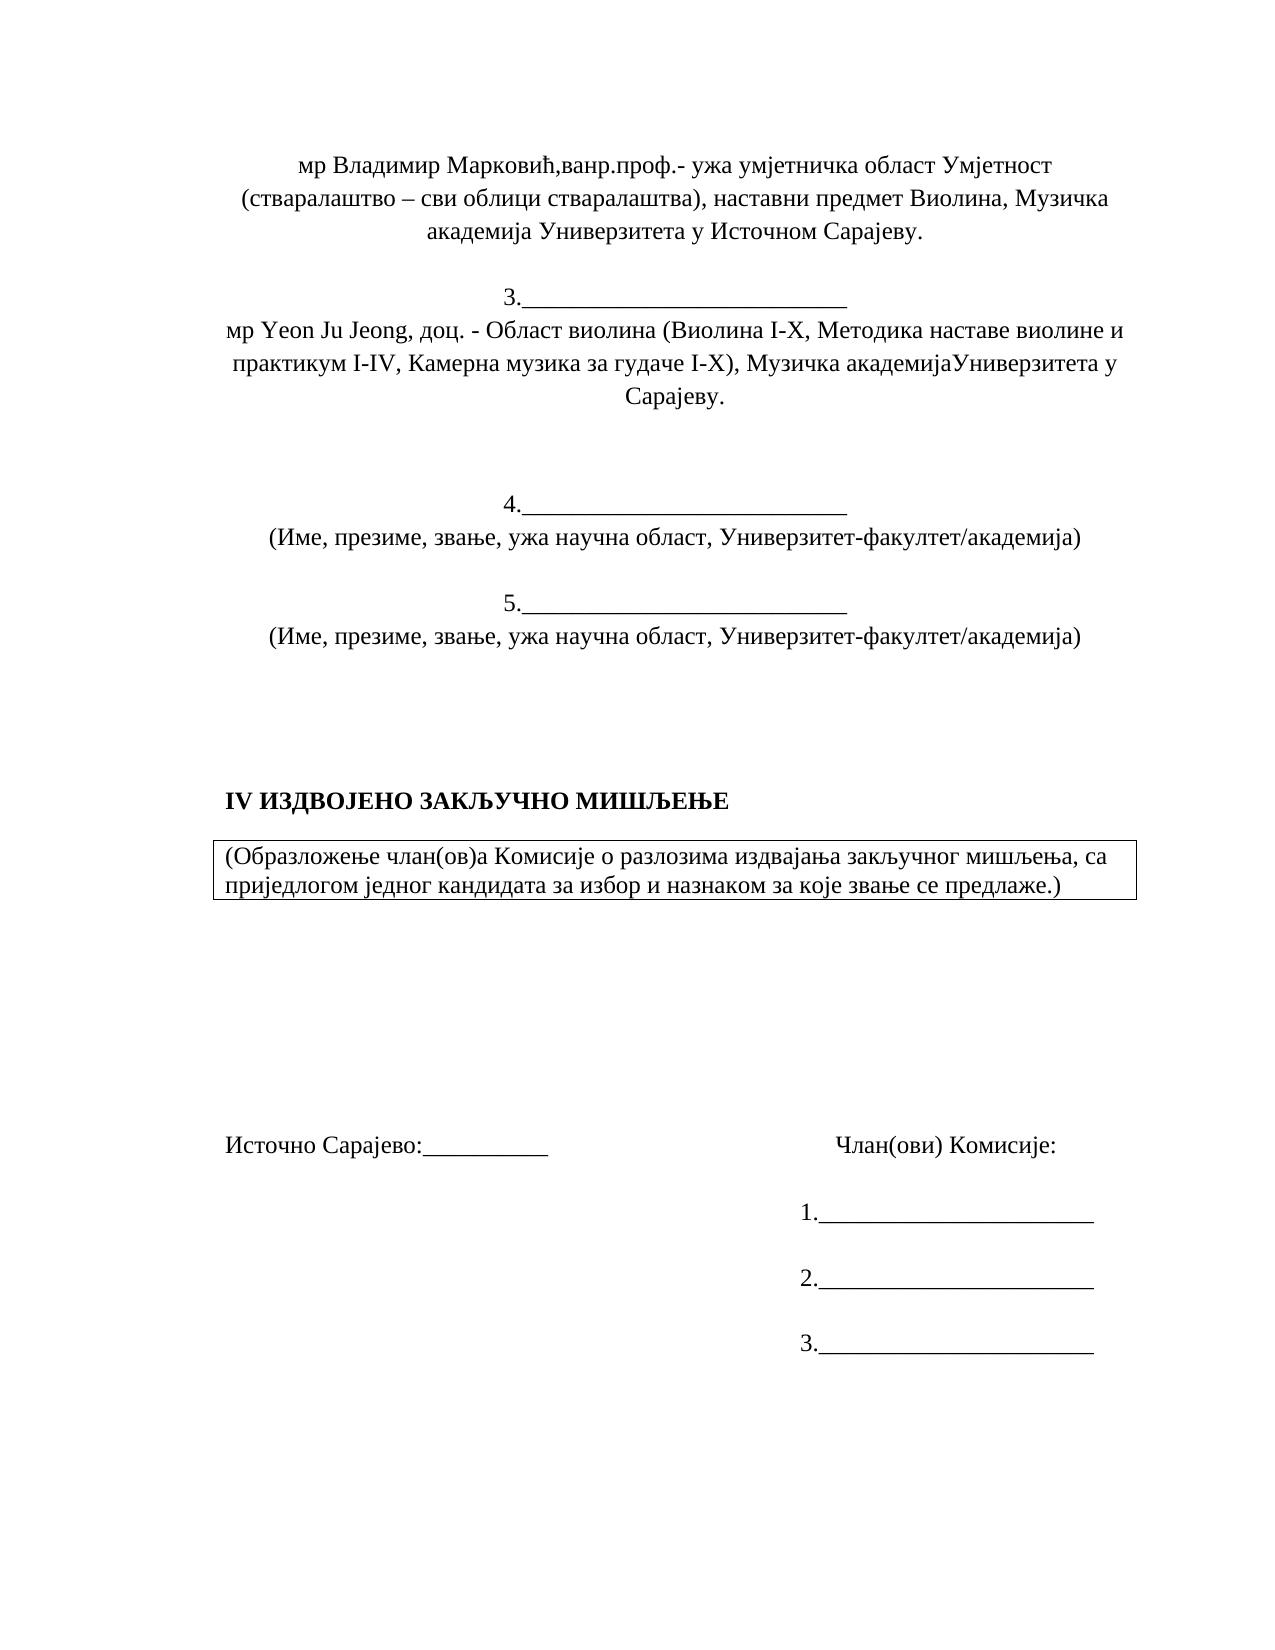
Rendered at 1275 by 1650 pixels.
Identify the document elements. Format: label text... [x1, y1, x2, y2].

list 4.__________________________ [225, 489, 1125, 518]
table_header (Образложење члан(ов)а Комисије о разлозима издвајања закључног мишљења, са приједлогом једног кандидата за избор и назнаком за које звање се предлаже.) [214, 841, 1136, 898]
list мр Владимир Марковић,ванр.проф.- ужа умјетничка област Умјетност (стваралаштво – сви облици стваралаштва), наставни предмет Виолина, Музичка академија Универзитета у Источном Сарајеву. [225, 150, 1125, 245]
list 1.______________________ [225, 1197, 1125, 1225]
list 3.______________________ [225, 1328, 1125, 1357]
list мр Yeon Ju Jeong, доц. - Област виолина (Виолина I-X, Методика наставе виолине и практикум I-IV, Камерна музика за гудаче I-X), Музичка академијаУниверзитета у Сарајеву. [225, 315, 1125, 410]
list (Име, презиме, звање, ужа научна област, Универзитет-факултет/академија) [225, 522, 1125, 551]
list 5.__________________________ [225, 588, 1125, 617]
list 3.__________________________ [225, 282, 1125, 311]
list 2.______________________ [225, 1263, 1125, 1291]
list Источно Сарајево:__________ Члан(ови) Комисије: [225, 1131, 1125, 1159]
list IV ИЗДВОЈЕНО ЗАКЉУЧНО МИШЉЕЊЕ [225, 786, 1125, 815]
list (Име, презиме, звање, ужа научна област, Универзитет-факултет/академија) [225, 621, 1125, 650]
